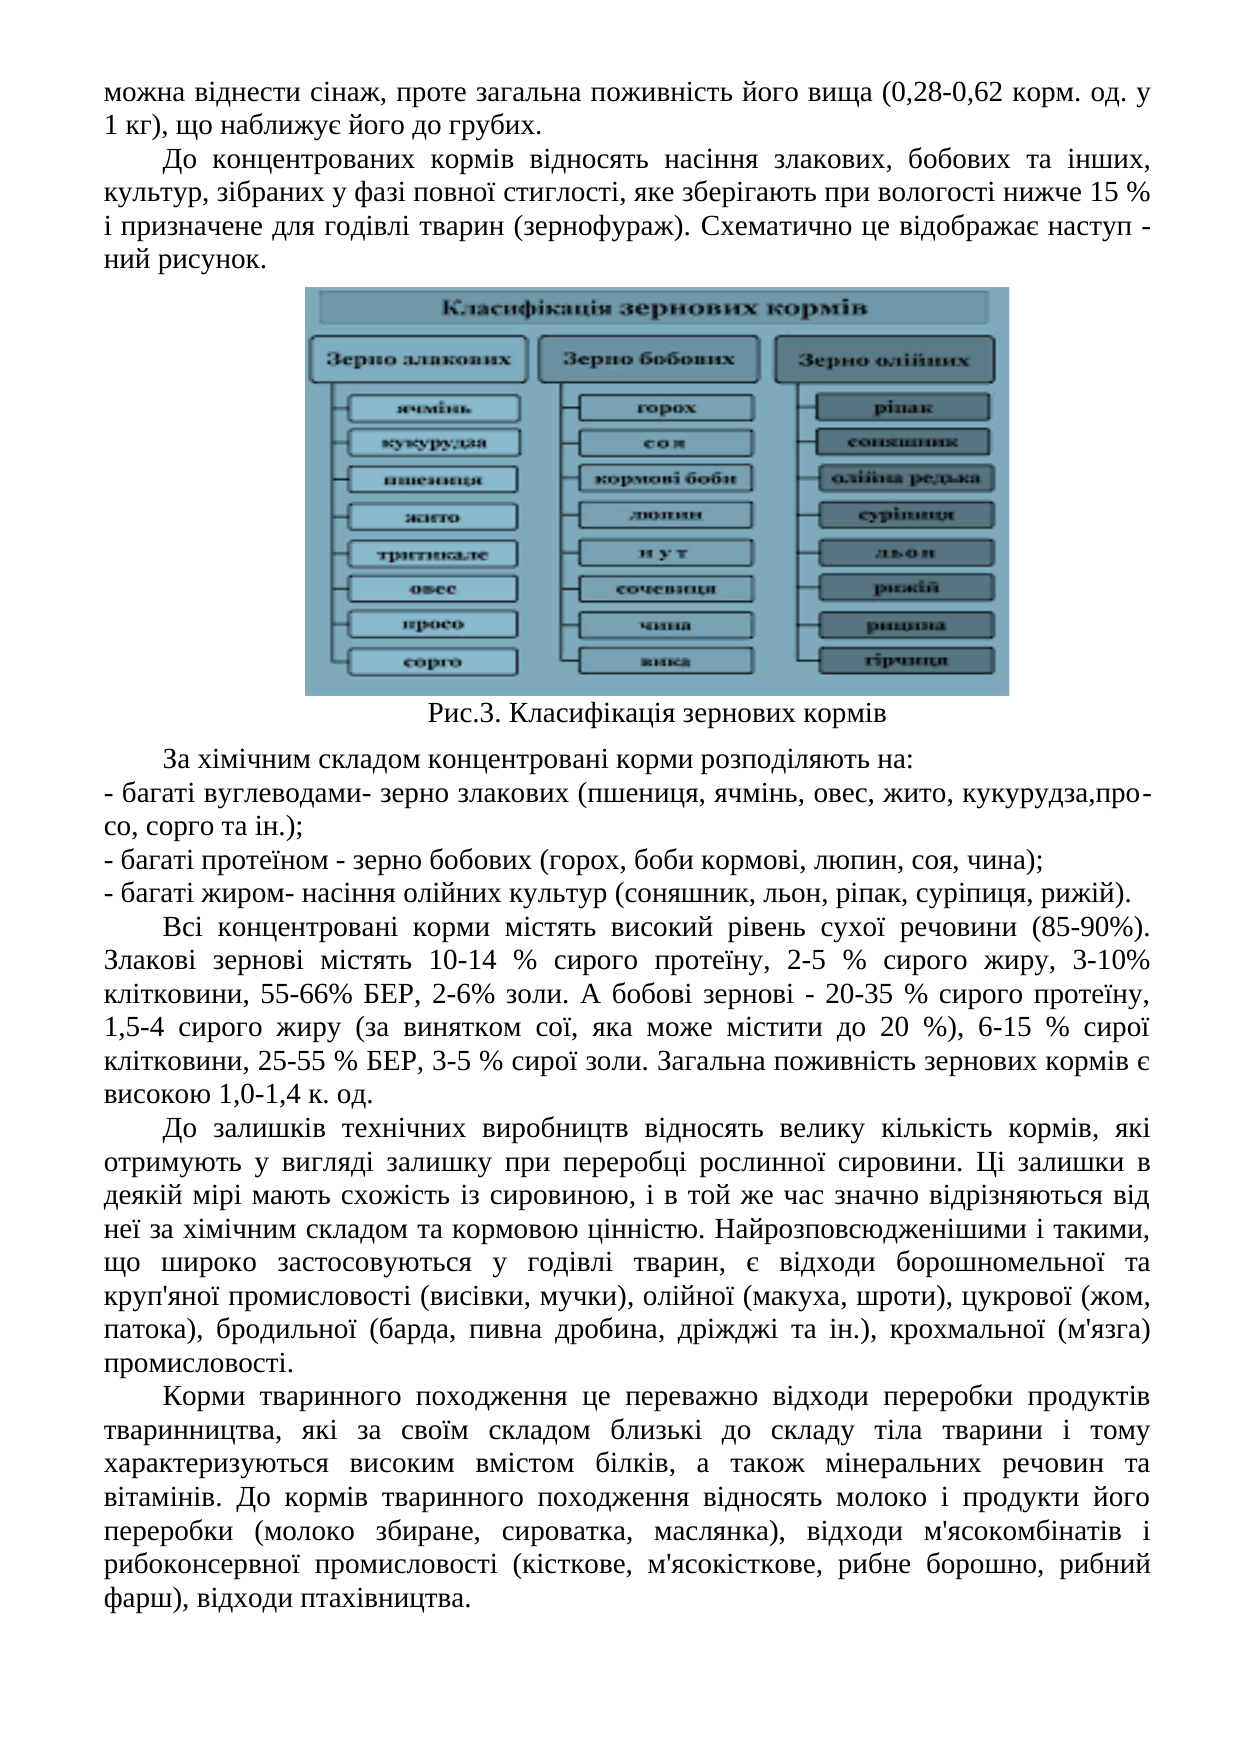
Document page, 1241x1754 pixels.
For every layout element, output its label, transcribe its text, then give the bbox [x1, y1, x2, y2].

text - багаті жиром- насіння олійних культур (соняшник, льон, ріпак, суріпиця, рижій). [103, 875, 1152, 909]
text - багаті вуглеводами- зерно злакових (пшениця, ячмінь, овес, жито, кукурудза,про- со, сорго та ін.); [103, 775, 1152, 842]
text Рис.3. Класифікація зернових кормів [103, 695, 1152, 729]
text До концентрованих кормів відносять насіння злакових, бобових та інших, культур, зібраних у фазі повної стиглості, яке зберігають при вологості нижче 15 % і призначене для годівлі тварин (зернофураж). Схематично це відображає наступ -ний рисунок. [103, 141, 1152, 275]
text Корми тваринного походження це переважно відходи переробки продуктів тваринництва, які за своїм складом близькі до складу тіла тварини і тому характеризуються високим вмістом білків, а також мінеральних речовин та вітамінів. До кормів тваринного походження відносять молоко і продукти його переробки (молоко збиране, сироватка, маслянка), відходи м'ясокомбінатів і рибоконсервної промисловості (кісткове, м'ясокісткове, рибне борошно, рибний фарш), відходи птахівництва. [103, 1378, 1152, 1613]
text - багаті протеїном - зерно бобових (горох, боби кормові, люпин, соя, чина); [103, 842, 1152, 875]
text До залишків технічних виробництв відносять велику кількість кормів, які отримують у вигляді залишку при переробці рослинної сировини. Ці залишки в деякій мірі мають схожість із сировиною, і в той же час значно відрізняються від неї за хімічним складом та кормовою цінністю. Найрозповсюдженішими і такими, що широко застосовуються у годівлі тварин, є відходи борошномельної та круп'яної промисловості (висівки, мучки), олійної (макуха, шроти), цукрової (жом, патока), бродильної (барда, пивна дробина, дріжджі та ін.), крохмальної (м'язга) промисловості. [103, 1110, 1152, 1378]
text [103, 74, 1152, 141]
text Всі концентровані корми містять високий рівень сухої речовини (85-90%). Злакові зернові містять 10-14 % сирого протеїну, 2-5 % сирого жиру, 3-10% клітковини, 55-66% БЕР, 2-6% золи. А бобові зернові - 20-35 % сирого протеїну, 1,5-4 сирого жиру (за винятком сої, яка може містити до 20 %), 6-15 % сирої клітковини, 25-55 % БЕР, 3-5 % сирої золи. Загальна поживність зернових кормів є високою 1,0-1,4 к. од. [103, 909, 1152, 1110]
text За хімічним складом концентровані корми розподіляють на: [103, 741, 1152, 775]
